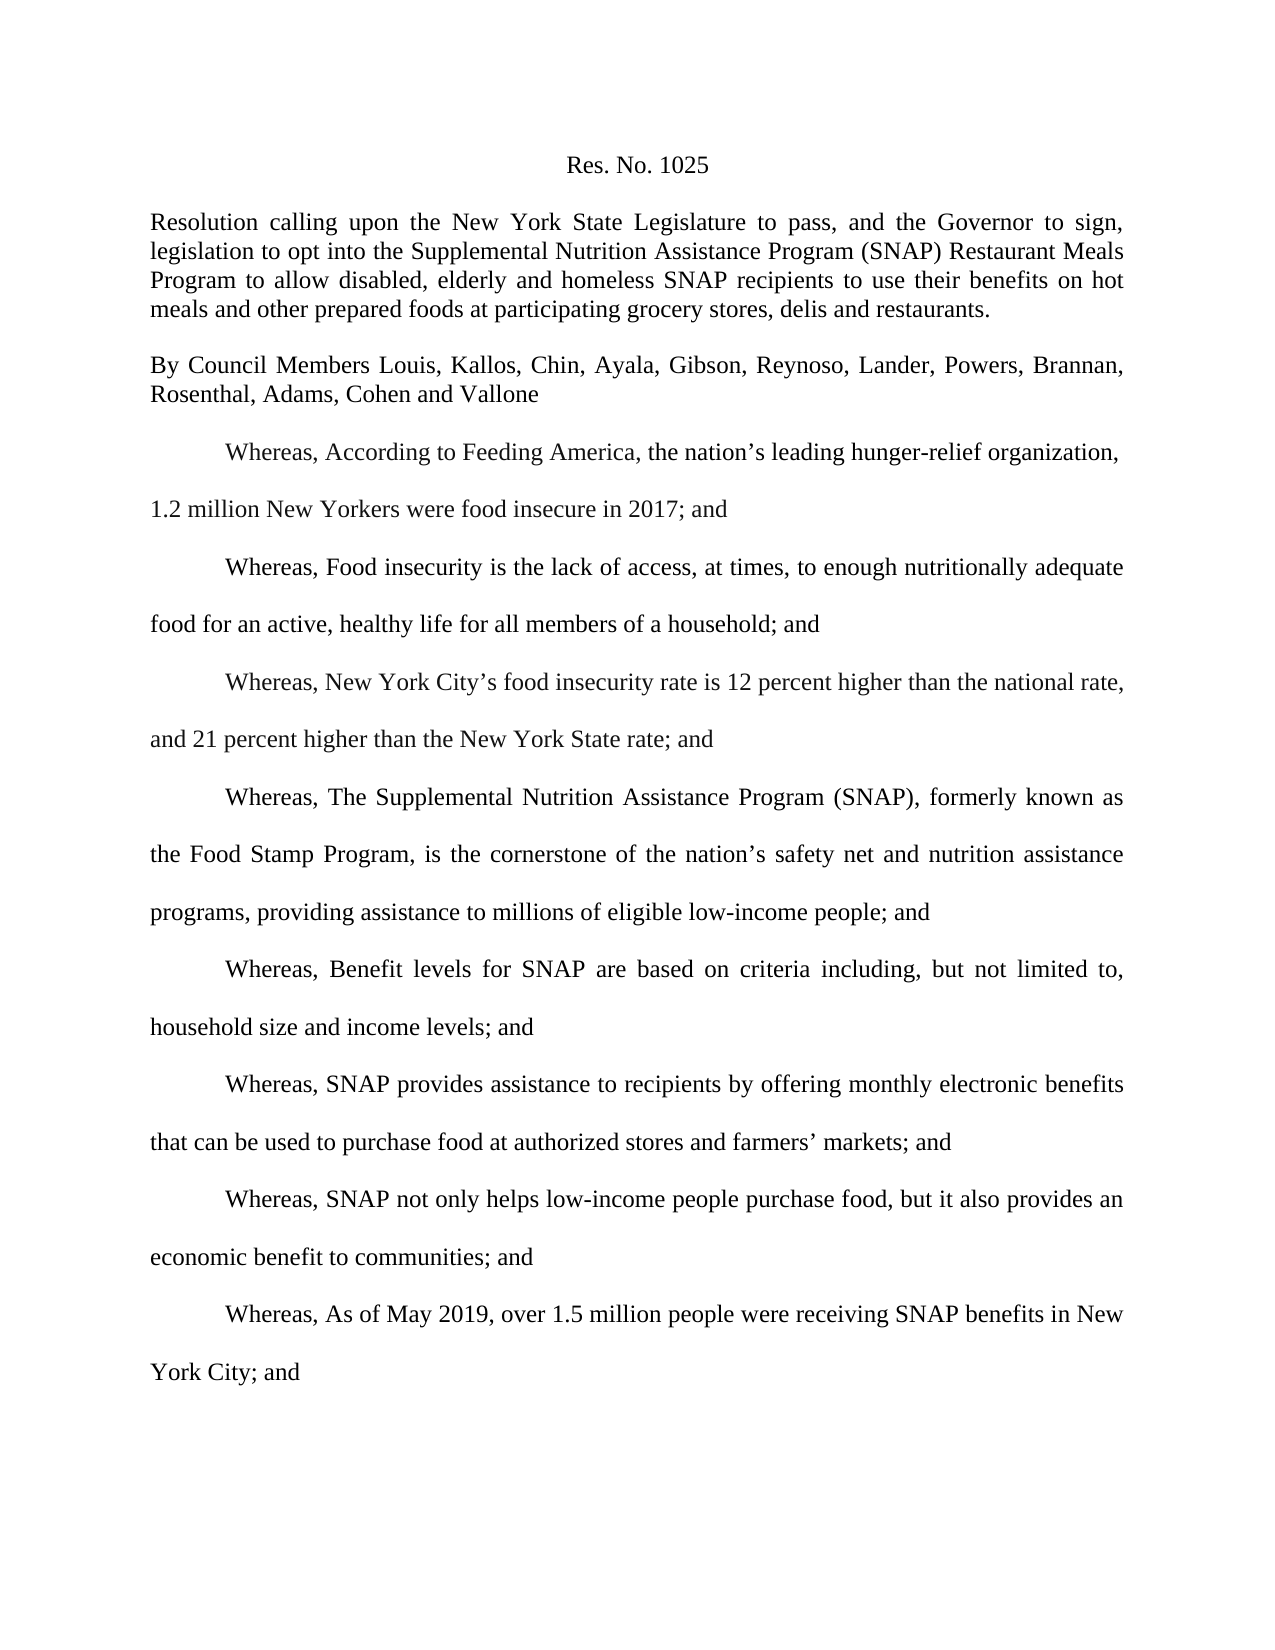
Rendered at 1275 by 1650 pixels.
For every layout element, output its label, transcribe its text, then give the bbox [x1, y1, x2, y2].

text Whereas, Benefit levels for SNAP are based on criteria including, but not limited to, household size and income levels; and [150, 954, 1125, 1041]
text Whereas, SNAP not only helps low-income people purchase food, but it also provides an economic benefit to communities; and [150, 1184, 1125, 1271]
text Whereas, As of May 2019, over 1.5 million people were receiving SNAP benefits in New York City; and [150, 1299, 1125, 1386]
text By Council Members Louis, Kallos, Chin, Ayala, Gibson, Reynoso, Lander, Powers, Brannan, Rosenthal, Adams, Cohen and Vallone [150, 351, 1125, 408]
text Whereas, New York City’s food insecurity rate is 12 percent higher than the national rate, and 21 percent higher than the New York State rate; and [150, 667, 1125, 753]
text Whereas, According to Feeding America, the nation’s leading hunger-relief organization, 1.2 million New Yorkers were food insecure in 2017; and [150, 437, 1125, 523]
text Whereas, SNAP provides assistance to recipients by offering monthly electronic benefits that can be used to purchase food at authorized stores and farmers’ markets; and [150, 1069, 1125, 1156]
text Whereas, The Supplemental Nutrition Assistance Program (SNAP), formerly known as the Food Stamp Program, is the cornerstone of the nation’s safety net and nutrition assistance programs, providing assistance to millions of eligible low-income people; and [150, 782, 1125, 926]
text Whereas, Food insecurity is the lack of access, at times, to enough nutritionally adequate food for an active, healthy life for all members of a household; and [150, 552, 1125, 638]
text Resolution calling upon the New York State Legislature to pass, and the Governor to sign, legislation to opt into the Supplemental Nutrition Assistance Program (SNAP) Restaurant Meals Program to allow disabled, elderly and homeless SNAP recipients to use their benefits on hot meals and other prepared foods at participating grocery stores, delis and restaurants. [150, 207, 1125, 322]
text Res. No. 1025 [150, 150, 1125, 179]
